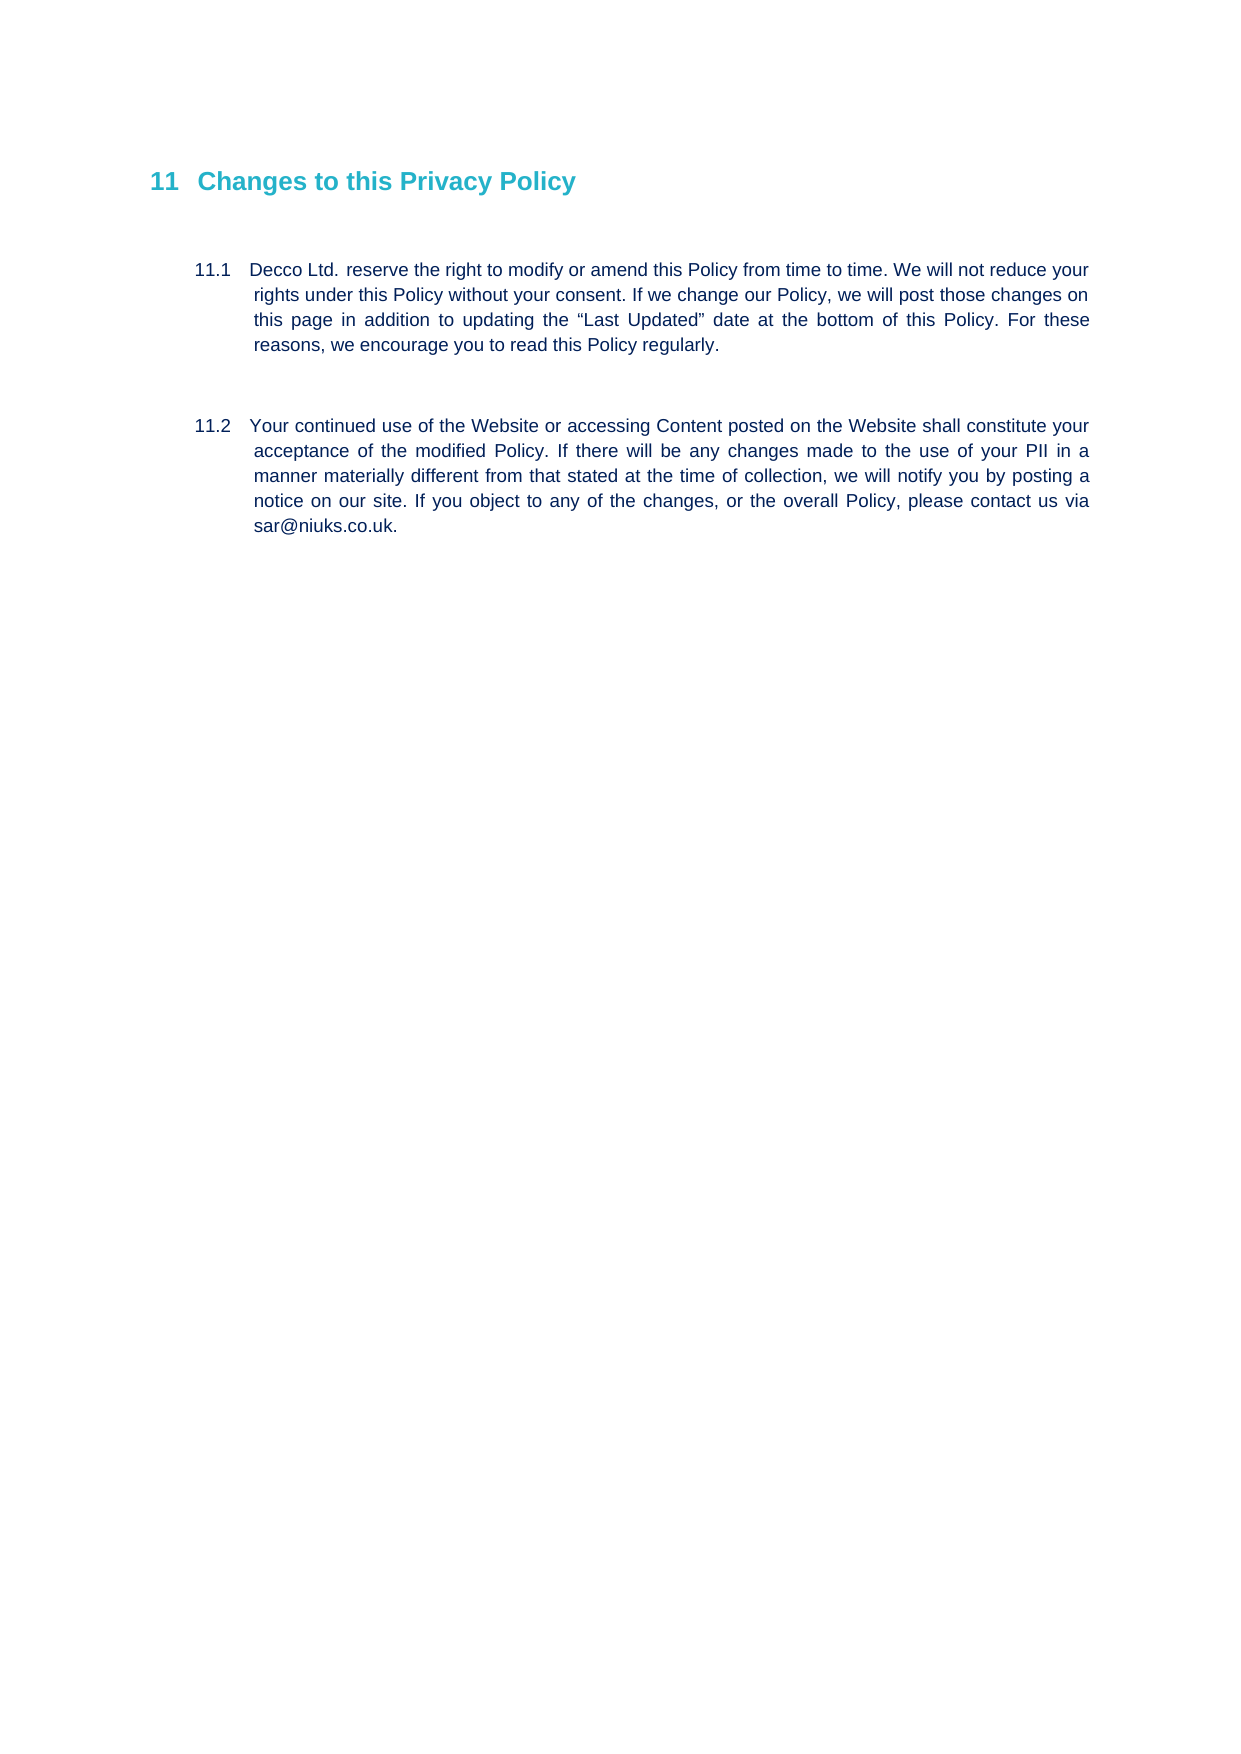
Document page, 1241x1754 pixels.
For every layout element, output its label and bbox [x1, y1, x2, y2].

table_header [150, 150, 1090, 537]
